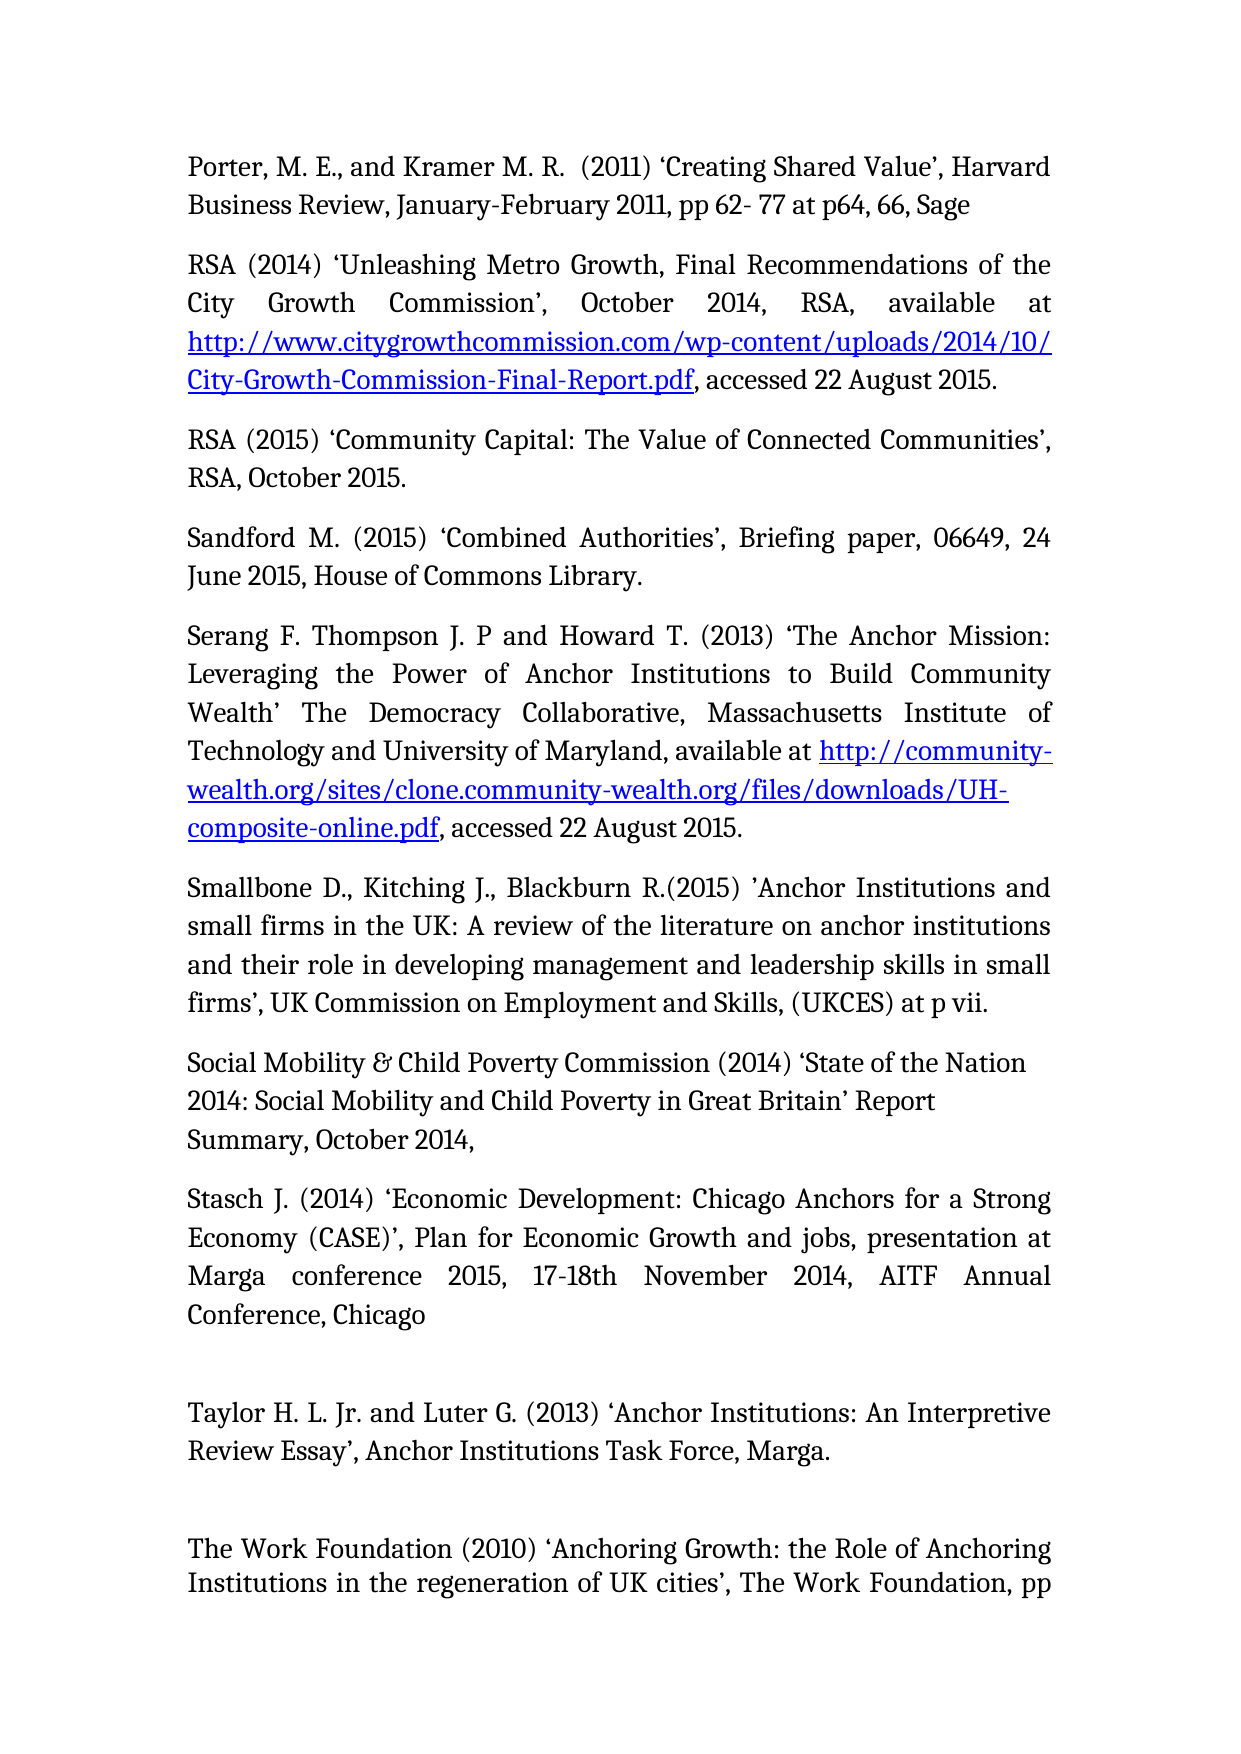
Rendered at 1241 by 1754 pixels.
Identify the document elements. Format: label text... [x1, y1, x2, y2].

text RSA (2014) ‘Unleashing Metro Growth, Final Recommendations of the City Growth Commission’, October 2014, RSA, available at http://www.citygrowthcommission.com/wp-content/uploads/2014/10/City-Growth-Commission-Final-Report.pdf, accessed 22 August 2015. [187, 248, 1053, 397]
text RSA (2015) ‘Community Capital: The Value of Connected Communities’, RSA, October 2015. [187, 423, 1053, 495]
text Taylor H. L. Jr. and Luter G. (2013) ‘Anchor Institutions: An Interpretive Review Essay’, Anchor Institutions Task Force, Marga. [187, 1396, 1053, 1468]
text Smallbone D., Kitching J., Blackburn R.(2015) ’Anchor Institutions and small firms in the UK: A review of the literature on anchor institutions and their role in developing management and leadership skills in small firms’, UK Commission on Employment and Skills, (UKCES) at p vii. [187, 871, 1053, 1020]
text Serang F. Thompson J. P and Howard T. (2013) ‘The Anchor Mission: Leveraging the Power of Anchor Institutions to Build Community Wealth’ The Democracy Collaborative, Massachusetts Institute of Technology and University of Maryland, available at http://community-wealth.org/sites/clone.community-wealth.org/files/downloads/UH-composite-online.pdf, accessed 22 August 2015. [187, 619, 1053, 845]
text Stasch J. (2014) ‘Economic Development: Chicago Anchors for a Strong Economy (CASE)’, Plan for Economic Growth and jobs, presentation at Marga conference 2015, 17-18th November 2014, AITF Annual Conference, Chicago [187, 1182, 1053, 1331]
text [187, 1532, 1053, 1599]
text Sandford M. (2015) ‘Combined Authorities’, Briefing paper, 06649, 24 June 2015, House of Commons Library. [187, 521, 1053, 593]
text Porter, M. E., and Kramer M. R. (2011) ‘Creating Shared Value’, Harvard Business Review, January-February 2011, pp 62- 77 at p64, 66, Sage [187, 150, 1053, 222]
text Social Mobility & Child Poverty Commission (2014) ‘State of the Nation 2014: Social Mobility and Child Poverty in Great Britain’ Report Summary, October 2014, [187, 1046, 1053, 1156]
